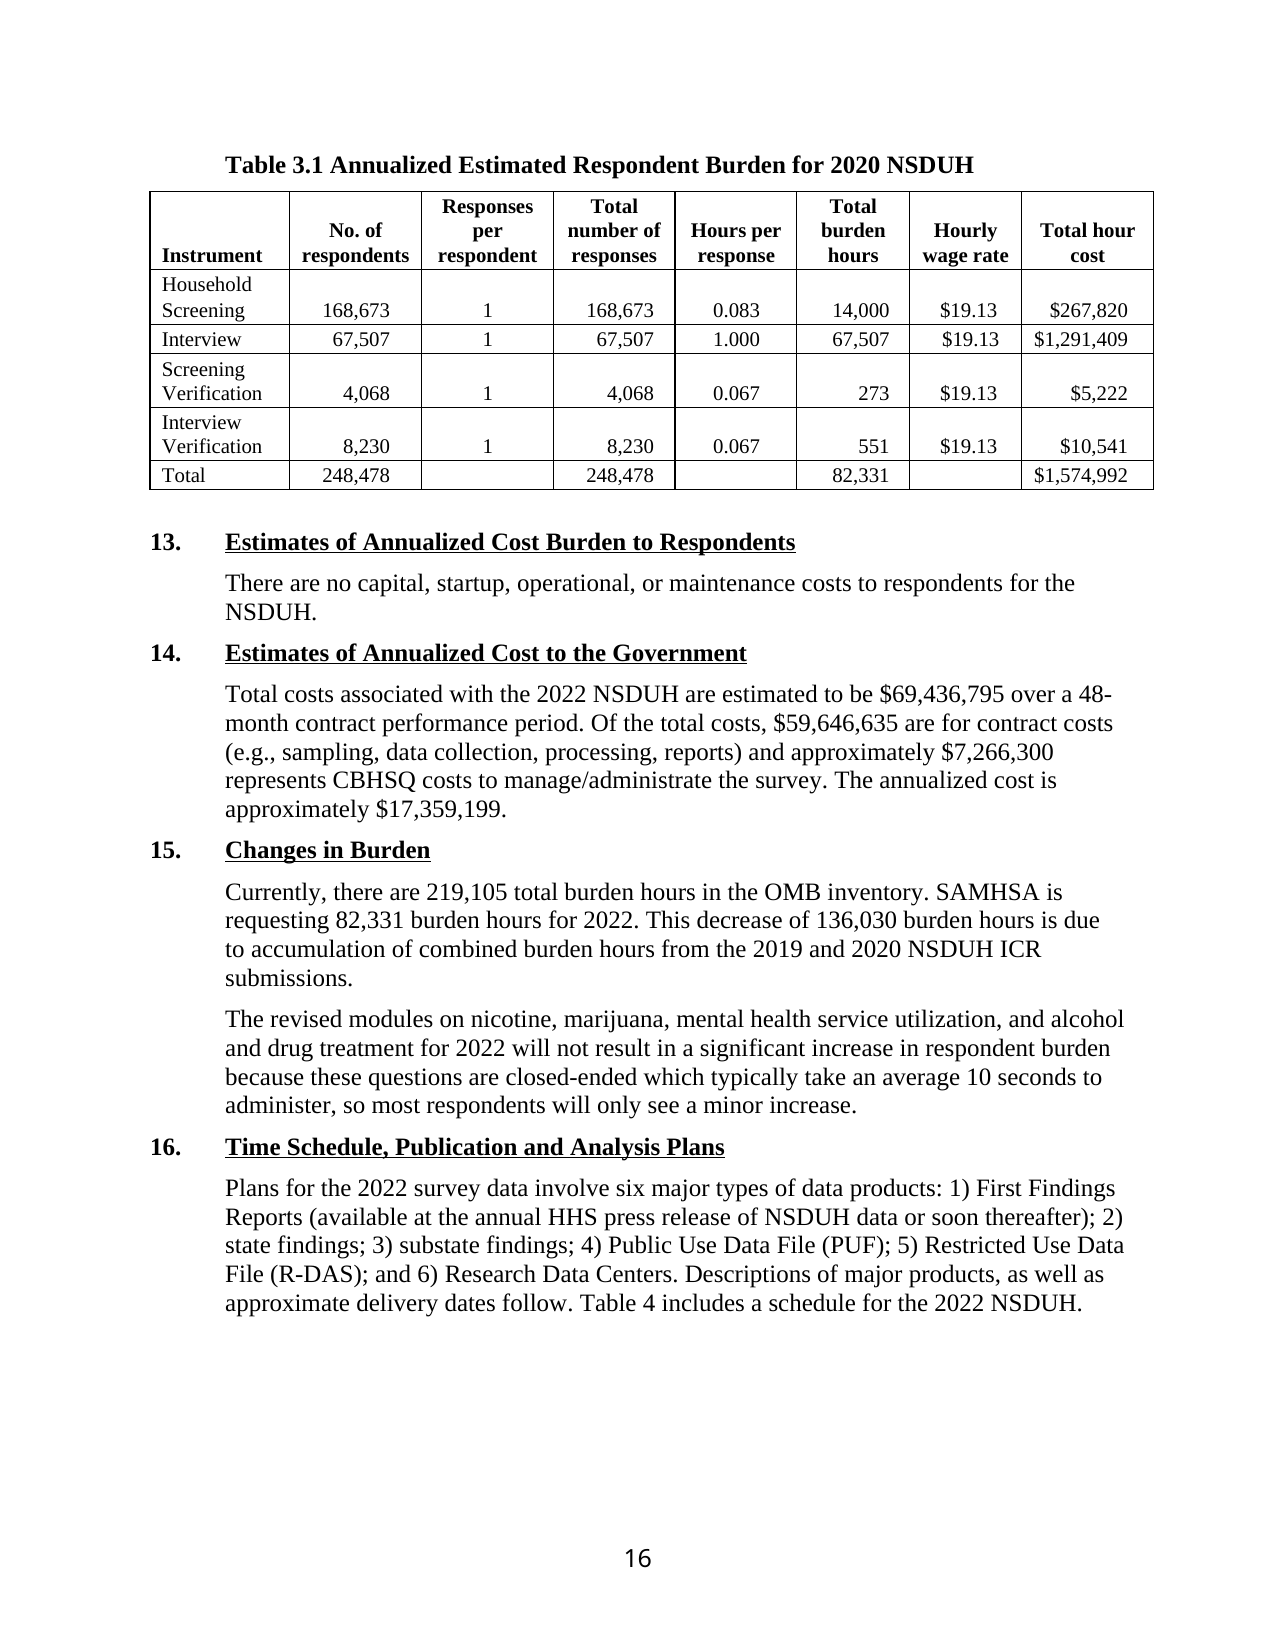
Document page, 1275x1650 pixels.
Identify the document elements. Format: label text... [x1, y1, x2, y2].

table_cell 1 [422, 270, 553, 324]
table_header Hours per response [676, 192, 796, 269]
table_cell [910, 461, 1021, 489]
table_cell 4,068 [290, 354, 421, 407]
table_cell 8,230 [290, 408, 421, 460]
table_cell Screening Verification [151, 354, 289, 407]
table_cell 4,068 [554, 354, 674, 407]
table_cell 1 [422, 325, 553, 353]
table_cell Total [151, 461, 289, 489]
table_header No. of respondents [290, 192, 421, 269]
table_cell 14,000 [797, 270, 909, 324]
table_cell $1,574,992 [1022, 461, 1153, 489]
table_cell $19.13 [910, 270, 1021, 324]
table_cell 8,230 [554, 408, 674, 460]
subtitle 14. Estimates of Annualized Cost to the Government [150, 638, 1125, 667]
table_header Total hour cost [1022, 192, 1153, 269]
table_cell $19.13 [910, 408, 1021, 460]
table_cell $10,541 [1022, 408, 1153, 460]
table_header Hourly wage rate [910, 192, 1021, 269]
table_cell 0.083 [676, 270, 796, 324]
table_cell 551 [797, 408, 909, 460]
table_header Instrument [151, 192, 289, 269]
table_cell 0.067 [676, 354, 796, 407]
table_cell $1,291,409 [1022, 325, 1153, 353]
subtitle 15. Changes in Burden [150, 836, 1125, 864]
subtitle 13. Estimates of Annualized Cost Burden to Respondents [150, 527, 1125, 556]
table_cell 168,673 [290, 270, 421, 324]
table_cell Interview [151, 325, 289, 353]
table_cell 1 [422, 408, 553, 460]
table_cell [422, 461, 553, 489]
title Table 3.1 Annualized Estimated Respondent Burden for 2020 NSDUH [225, 150, 1125, 179]
table_cell 67,507 [797, 325, 909, 353]
table_cell 82,331 [797, 461, 909, 489]
table_cell $5,222 [1022, 354, 1153, 407]
table_cell Household Screening [151, 270, 289, 324]
table_cell 1 [422, 354, 553, 407]
table_header Total number of responses [554, 192, 674, 269]
text There are no capital, startup, operational, or maintenance costs to respondents for the NSDUH. [225, 568, 1125, 626]
table_cell Interview Verification [151, 408, 289, 460]
table_cell 67,507 [290, 325, 421, 353]
text The revised modules on nicotine, marijuana, mental health service utilization, and alcohol and drug treatment for 2022 will not result in a significant increase in respondent burden because these questions are closed-ended which typically take an average 10 seconds to administer, so most respondents will only see a minor increase. [225, 1004, 1125, 1119]
table_cell 1.000 [676, 325, 796, 353]
table_cell 273 [797, 354, 909, 407]
table_cell $19.13 [910, 354, 1021, 407]
subtitle 16. Time Schedule, Publication and Analysis Plans [150, 1132, 1125, 1161]
table_cell 168,673 [554, 270, 674, 324]
text Plans for the 2022 survey data involve six major types of data products: 1) First Findings Reports (available at the annual HHS press release of NSDUH data or soon thereafter); 2) state findings; 3) substate findings; 4) Public Use Data File (PUF); 5) Restricted Use Data File (R-DAS); and 6) Research Data Centers. Descriptions of major products, as well as approximate delivery dates follow. Table 4 includes a schedule for the 2022 NSDUH. [225, 1173, 1125, 1317]
table_cell 67,507 [554, 325, 674, 353]
table_cell $267,820 [1022, 270, 1153, 324]
table_cell [676, 461, 796, 489]
text Currently, there are 219,105 total burden hours in the OMB inventory. SAMHSA is requesting 82,331 burden hours for 2022. This decrease of 136,030 burden hours is due to accumulation of combined burden hours from the 2019 and 2020 NSDUH ICR submissions. [225, 877, 1125, 992]
text Total costs associated with the 2022 NSDUH are estimated to be $69,436,795 over a 48-month contract performance period. Of the total costs, $59,646,635 are for contract costs (e.g., sampling, data collection, processing, reports) and approximately $7,266,300 represents CBHSQ costs to manage/administrate the survey. The annualized cost is approximately $17,359,199. [225, 679, 1125, 823]
table_cell 248,478 [554, 461, 674, 489]
table_cell 248,478 [290, 461, 421, 489]
table_cell $19.13 [910, 325, 1021, 353]
table_header Responses per respondent [422, 192, 553, 269]
table_header Total burden hours [797, 192, 909, 269]
table_cell 0.067 [676, 408, 796, 460]
